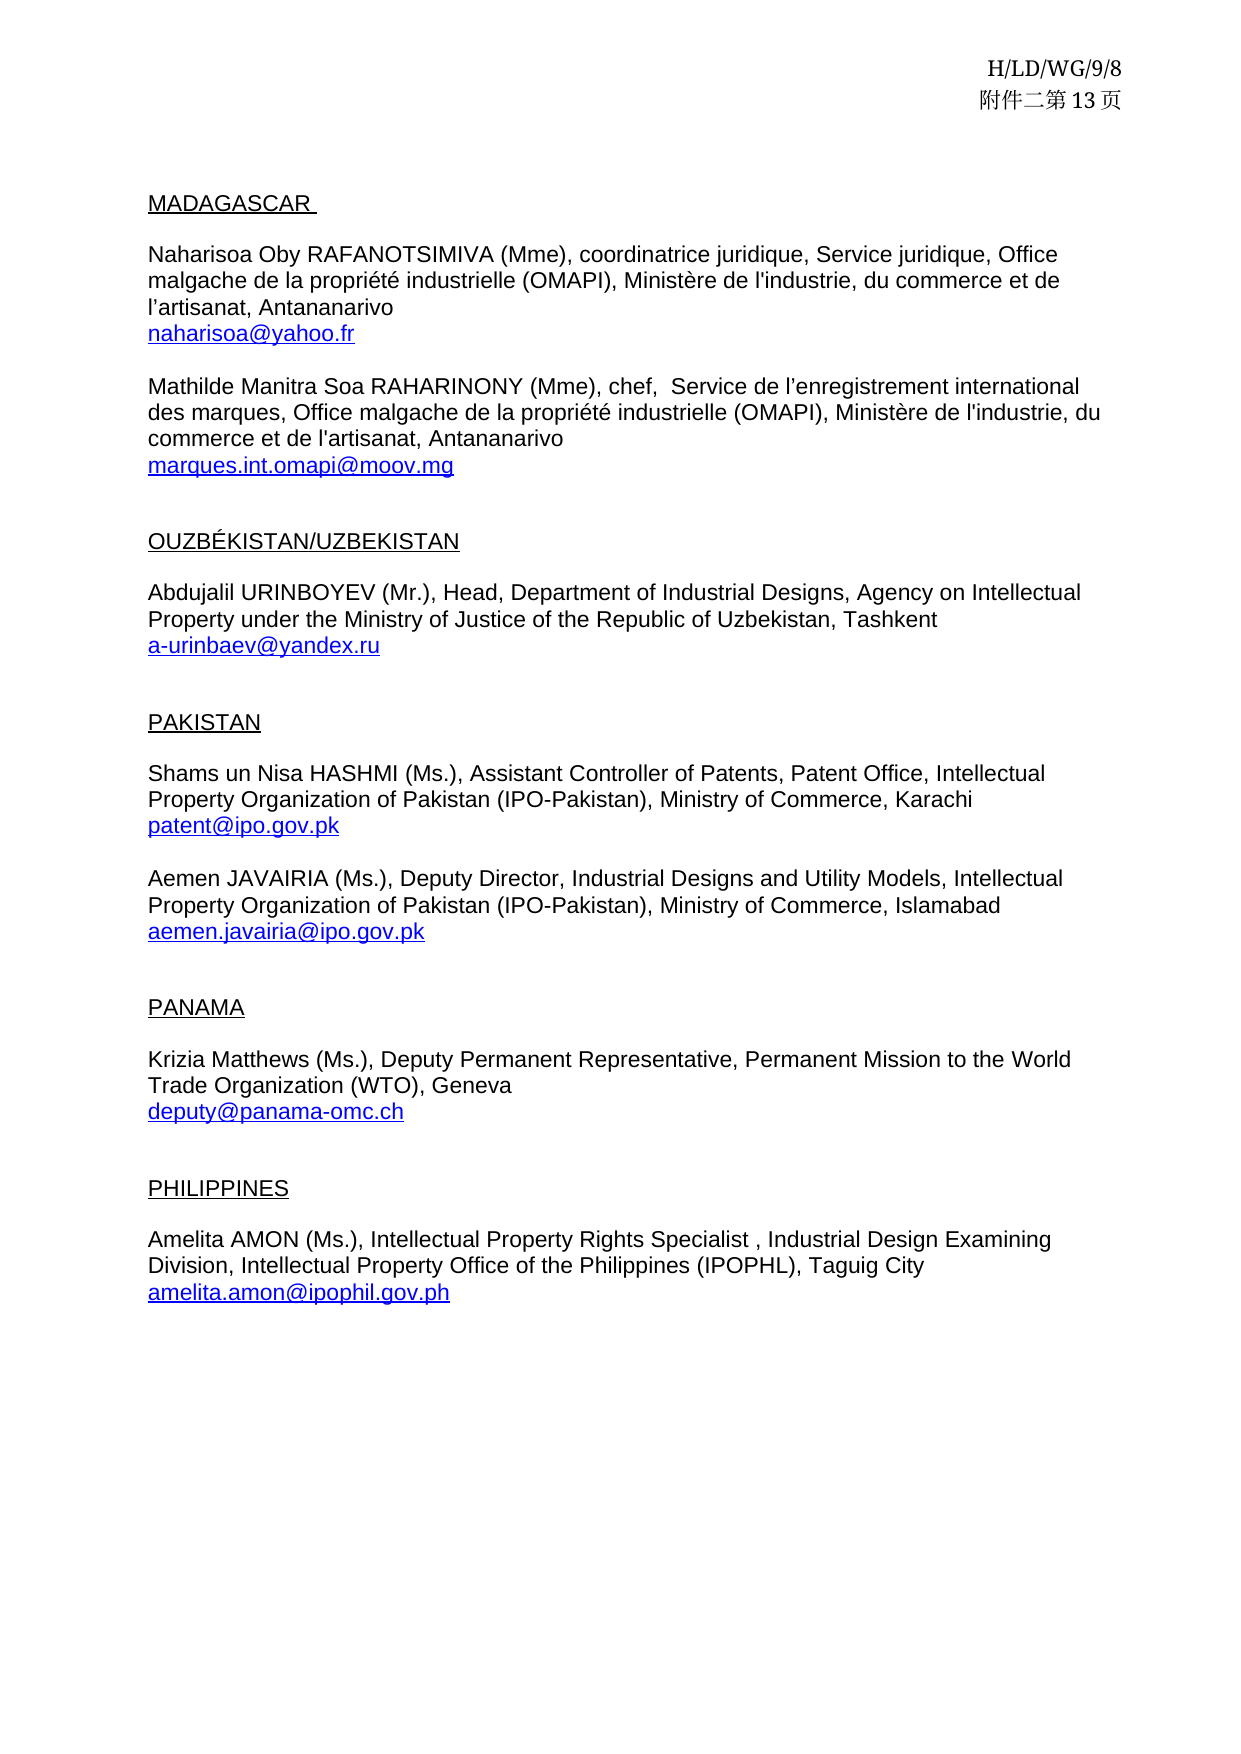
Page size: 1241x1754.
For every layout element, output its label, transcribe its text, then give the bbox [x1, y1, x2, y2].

text Naharisoa Oby RAFANOTSIMIVA (Mme), coordinatrice juridique, Service juridique, Office malgache de la propriété industrielle (OMAPI), Ministère de l'industrie, du commerce et de l’artisanat, Antananarivo naharisoa@yahoo.fr [148, 241, 1122, 346]
subtitle OUZBÉKISTAN/UZBEKISTAN [148, 528, 1122, 554]
subtitle PAKISTAN [148, 708, 1122, 735]
text PANAMA [148, 994, 1122, 1021]
text PHILIPPINES [148, 1175, 1122, 1201]
text Abdujalil URINBOYEV (Mr.), Head, Department of Industrial Designs, Agency on Intellectual Property under the Ministry of Justice of the Republic of Uzbekistan, Tashkent a-urinbaev@yandex.ru [148, 579, 1122, 658]
subtitle MADAGASCAR [148, 189, 1122, 216]
text Mathilde Manitra Soa RAHARINONY (Mme), chef, Service de l’enregistrement international des marques, Office malgache de la propriété industrielle (OMAPI), Ministère de l'industrie, du commerce et de l'artisanat, Antananarivo marques.int.omapi@moov.mg [148, 373, 1122, 478]
text Aemen JAVAIRIA (Ms.), Deputy Director, Industrial Designs and Utility Models, Intellectual Property Organization of Pakistan (IPO-Pakistan), Ministry of Commerce, Islamabad aemen.javairia@ipo.gov.pk [148, 865, 1122, 944]
text Amelita AMON (Ms.), Intellectual Property Rights Specialist , Industrial Design Examining Division, Intellectual Property Office of the Philippines (IPOPHL), Taguig City amelita.amon@ipophil.gov.ph [148, 1226, 1122, 1305]
text Shams un Nisa HASHMI (Ms.), Assistant Controller of Patents, Patent Office, Intellectual Property Organization of Pakistan (IPO-Pakistan), Ministry of Commerce, Karachi patent@ipo.gov.pk [148, 760, 1122, 839]
text Krizia Matthews (Ms.), Deputy Permanent Representative, Permanent Mission to the World Trade Organization (WTO), Geneva deputy@panama-omc.ch [148, 1046, 1122, 1125]
